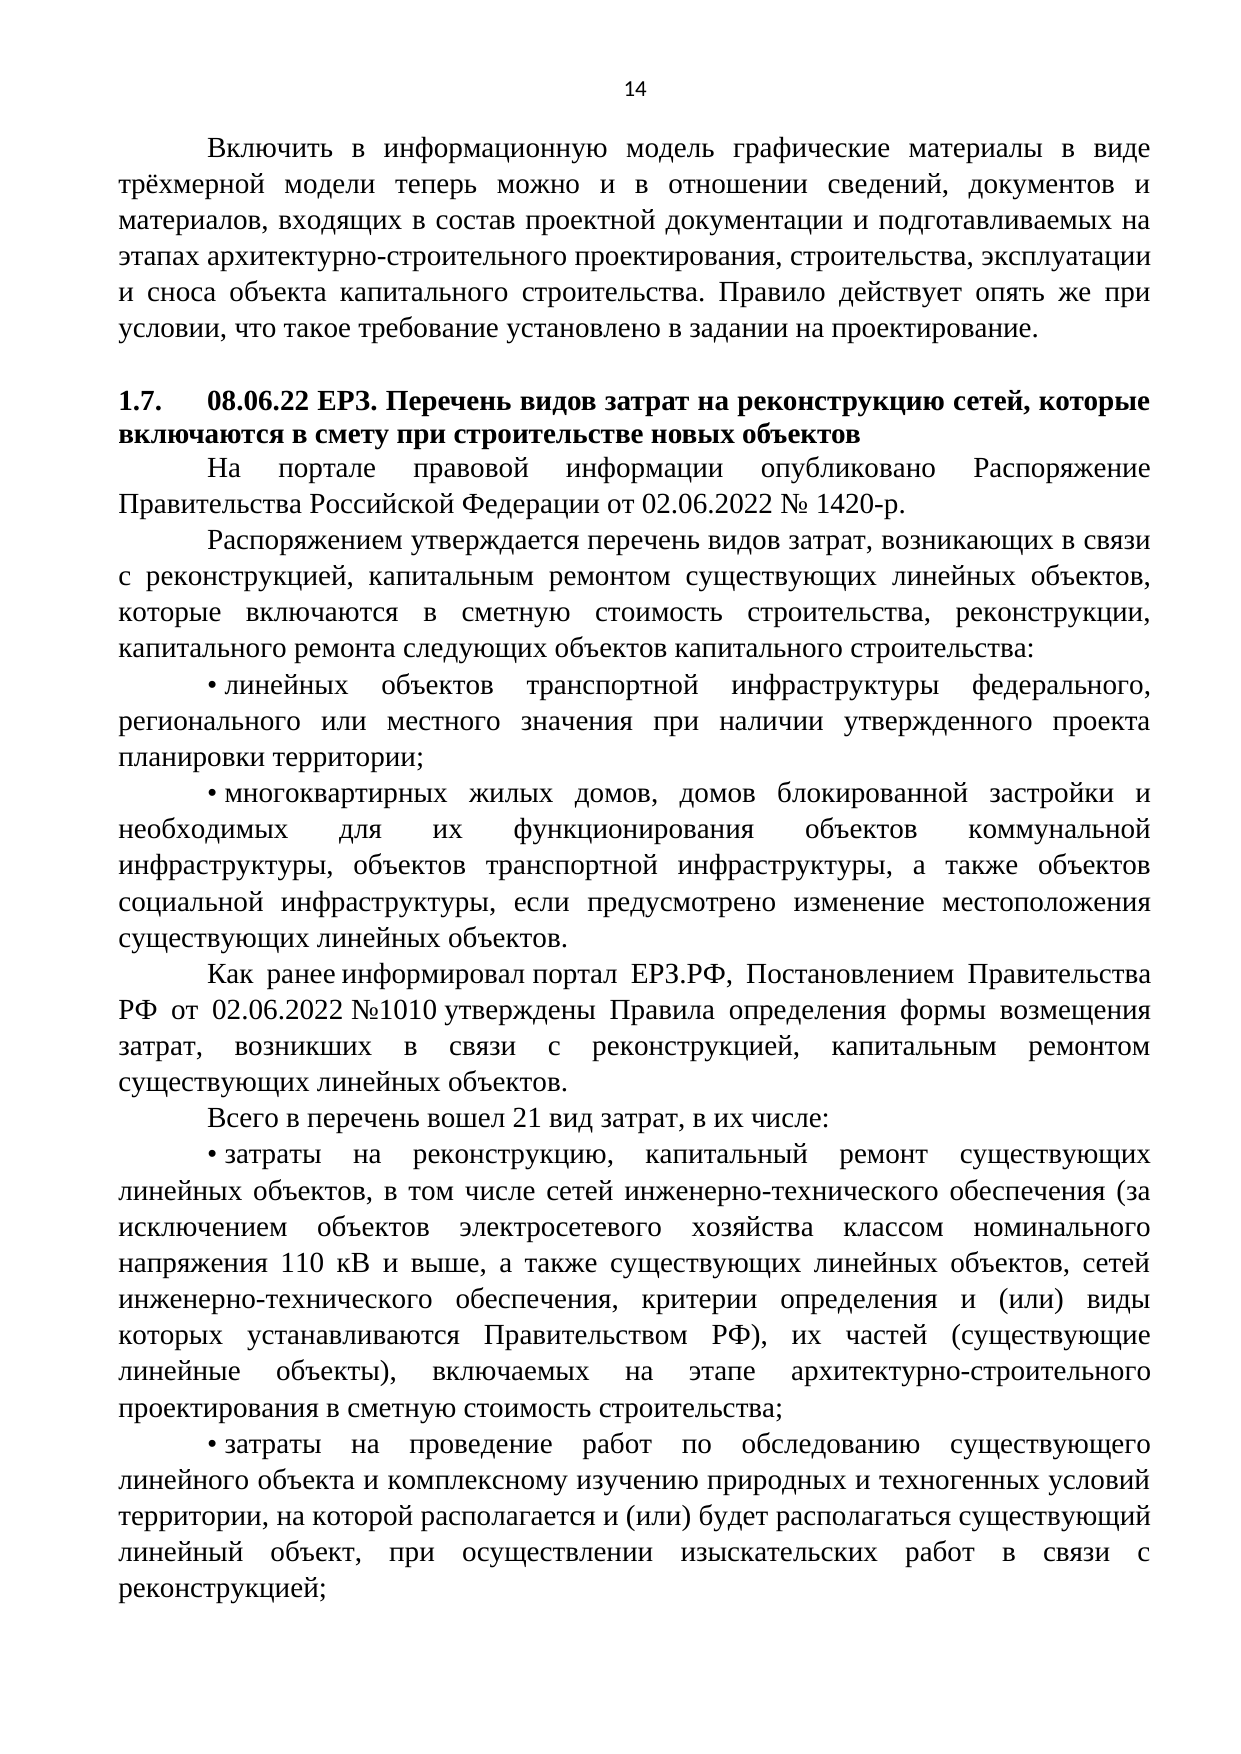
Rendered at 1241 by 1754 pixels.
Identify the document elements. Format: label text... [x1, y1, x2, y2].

text • затраты на реконструкцию, капитальный ремонт существующих линейных объектов, в том числе сетей инженерно-технического обеспечения (за исключением объектов электросетевого хозяйства классом номинального напряжения 110 кВ и выше, а также существующих линейных объектов, сетей инженерно-технического обеспечения, критерии определения и (или) виды которых устанавливаются Правительством РФ), их частей (существующие линейные объекты), включаемых на этапе архитектурно-строительного проектирования в сметную стоимость строительства; [118, 1137, 1152, 1423]
text Включить в информационную модель графические материалы в виде трёхмерной модели теперь можно и в отношении сведений, документов и материалов, входящих в состав проектной документации и подготавливаемых на этапах архитектурно-строительного проектирования, строительства, эксплуатации и сноса объекта капитального строительства. Правило действует опять же при условии, что такое требование установлено в задании на проектирование. [118, 130, 1152, 344]
text • затраты на проведение работ по обследованию существующего линейного объекта и комплексному изучению природных и техногенных условий территории, на которой располагается и (или) будет располагаться существующий линейный объект, при осуществлении изыскательских работ в связи с реконструкцией; [118, 1426, 1152, 1604]
subtitle 08.06.22 ЕРЗ. Перечень видов затрат на реконструкцию сетей, которые включаются в смету при строительстве новых объектов [118, 383, 1152, 450]
text • многоквартирных жилых домов, домов блокированной застройки и необходимых для их функционирования объектов коммунальной инфраструктуры, объектов транспортной инфраструктуры, а также объектов социальной инфраструктуры, если предусмотрено изменение местоположения существующих линейных объектов. [118, 775, 1152, 953]
text На портале правовой информации опубликовано Распоряжение Правительства Российской Федерации от 02.06.2022 № 1420-р. [118, 450, 1152, 519]
text Распоряжением утверждается перечень видов затрат, возникающих в связи с реконструкцией, капитальным ремонтом существующих линейных объектов, которые включаются в сметную стоимость строительства, реконструкции, капитального ремонта следующих объектов капитального строительства: [118, 522, 1152, 664]
text • линейных объектов транспортной инфраструктуры федерального, регионального или местного значения при наличии утвержденного проекта планировки территории; [118, 667, 1152, 773]
text Как ранее информировал портал ЕРЗ.РФ, Постановлением Правительства РФ от 02.06.2022 №1010 утверждены Правила определения формы возмещения затрат, возникших в связи с реконструкцией, капитальным ремонтом существующих линейных объектов. [118, 956, 1152, 1098]
text Всего в перечень вошел 21 вид затрат, в их числе: [118, 1101, 1152, 1134]
